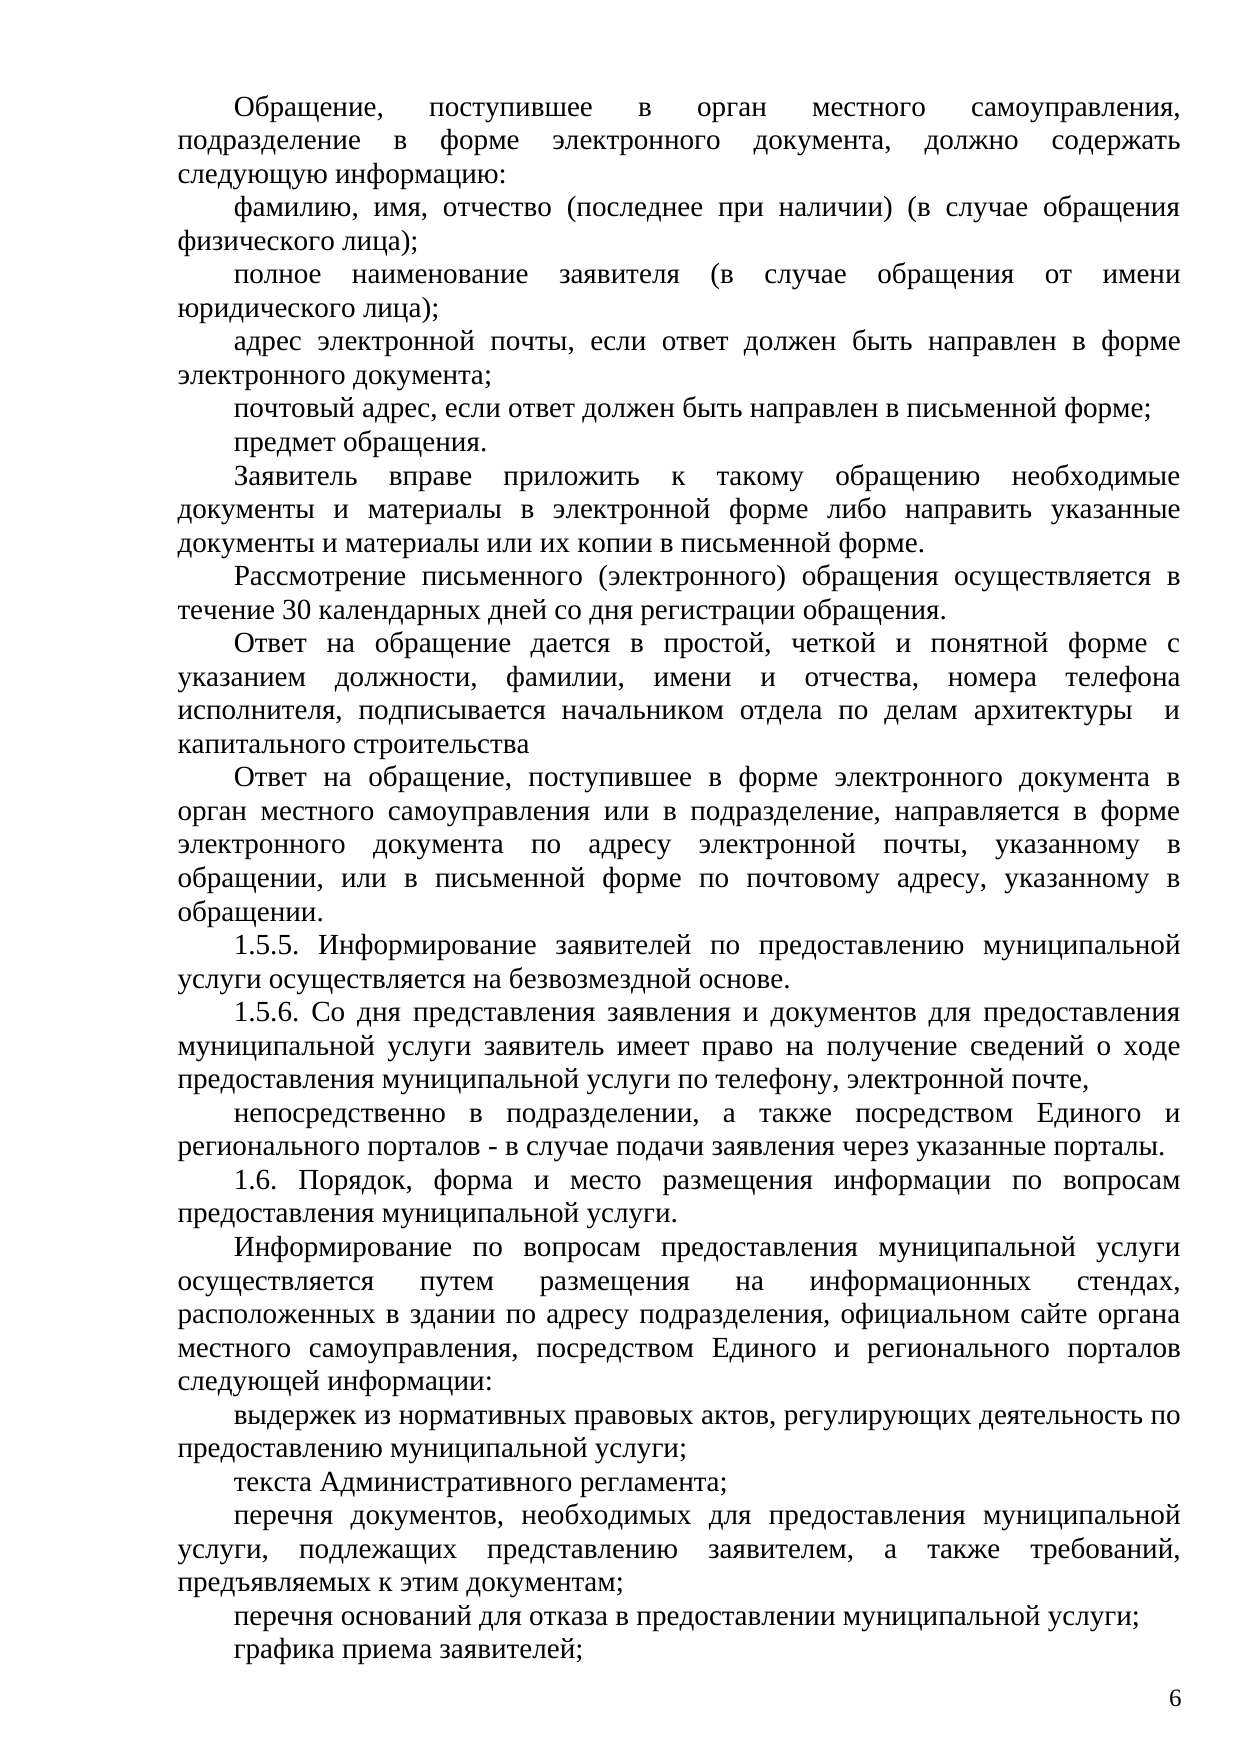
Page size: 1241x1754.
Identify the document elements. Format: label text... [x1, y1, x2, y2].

text Заявитель вправе приложить к такому обращению необходимые документы и материалы в электронной форме либо направить указанные документы и материалы или их копии в письменной форме. [177, 458, 1181, 558]
text графика приема заявителей; [177, 1632, 1181, 1665]
text Ответ на обращение дается в простой, четкой и понятной форме с указанием должности, фамилии, имени и отчества, номера телефона исполнителя, подписывается начальником отдела по делам архитектуры и капитального строительства [177, 625, 1181, 759]
text непосредственно в подразделении, а также посредством Единого и регионального порталов - в случае подачи заявления через указанные порталы. [177, 1095, 1181, 1162]
text выдержек из нормативных правовых актов, регулирующих деятельность по предоставлению муниципальной услуги; [177, 1397, 1181, 1464]
text адрес электронной почты, если ответ должен быть направлен в форме электронного документа; [177, 323, 1181, 391]
text Обращение, поступившее в орган местного самоуправления, подразделение в форме электронного документа, должно содержать следующую информацию: [177, 89, 1181, 189]
text перечня оснований для отказа в предоставлении муниципальной услуги; [177, 1598, 1181, 1632]
text текста Административного регламента; [177, 1464, 1181, 1497]
text полное наименование заявителя (в случае обращения от имени юридического лица); [177, 256, 1181, 323]
text почтовый адрес, если ответ должен быть направлен в письменной форме; [177, 391, 1181, 424]
text 1.5.6. Со дня представления заявления и документов для предоставления муниципальной услуги заявитель имеет право на получение сведений о ходе предоставления муниципальной услуги по телефону, электронной почте, [177, 994, 1181, 1095]
text Информирование по вопросам предоставления муниципальной услуги осуществляется путем размещения на информационных стендах, расположенных в здании по адресу подразделения, официальном сайте органа местного самоуправления, посредством Единого и регионального порталов следующей информации: [177, 1229, 1181, 1397]
text Ответ на обращение, поступившее в форме электронного документа в орган местного самоуправления или в подразделение, направляется в форме электронного документа по адресу электронной почты, указанному в обращении, или в письменной форме по почтовому адресу, указанному в обращении. [177, 759, 1181, 927]
text предмет обращения. [177, 424, 1181, 458]
text Рассмотрение письменного (электронного) обращения осуществляется в течение 30 календарных дней со дня регистрации обращения. [177, 558, 1181, 625]
text фамилию, имя, отчество (последнее при наличии) (в случае обращения физического лица); [177, 189, 1181, 256]
text перечня документов, необходимых для предоставления муниципальной услуги, подлежащих представлению заявителем, а также требований, предъявляемых к этим документам; [177, 1497, 1181, 1598]
text 1.6. Порядок, форма и место размещения информации по вопросам предоставления муниципальной услуги. [177, 1162, 1181, 1229]
text 1.5.5. Информирование заявителей по предоставлению муниципальной услуги осуществляется на безвозмездной основе. [177, 927, 1181, 994]
